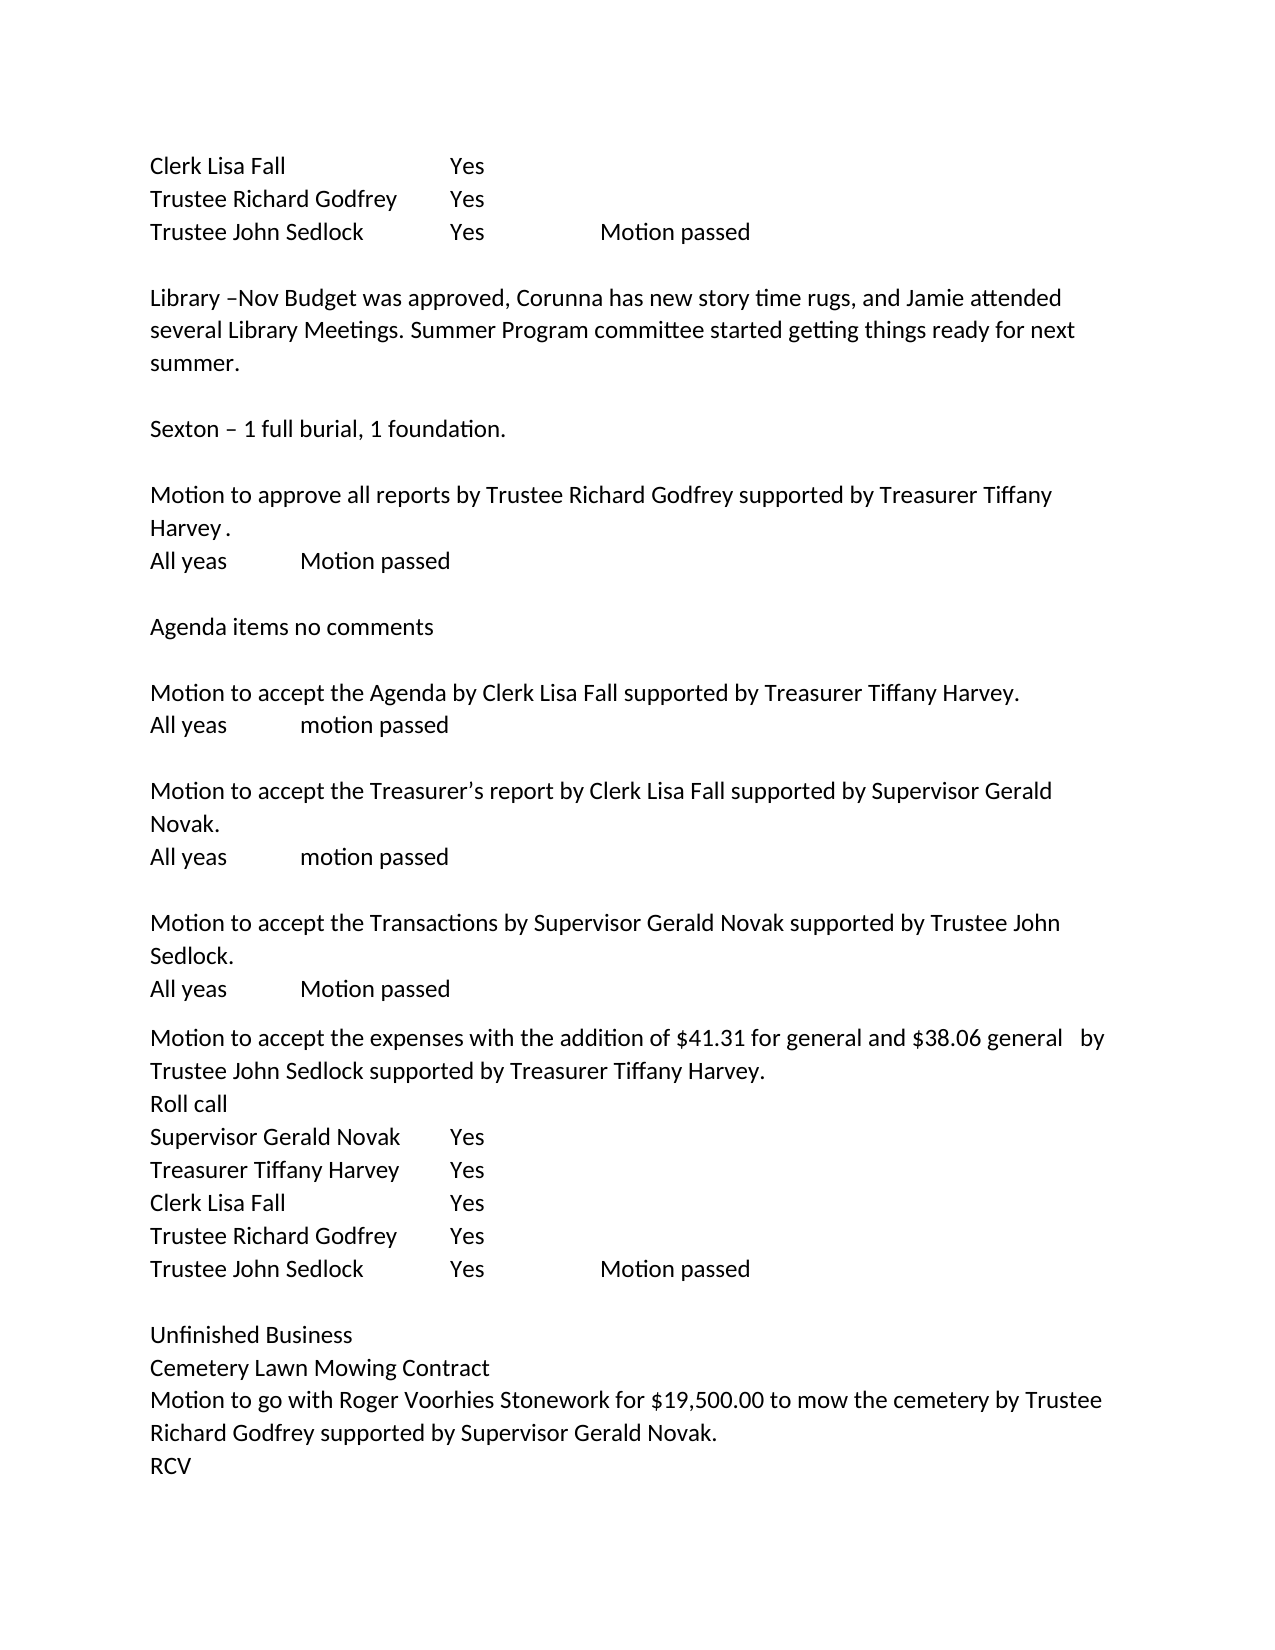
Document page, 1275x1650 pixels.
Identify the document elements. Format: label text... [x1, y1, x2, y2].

text Library –Nov Budget was approved, Corunna has new story time rugs, and Jamie attended several Library Meetings. Summer Program committee started getting things ready for next summer. [150, 282, 1125, 378]
text Motion to accept the expenses with the addition of $41.31 for general and $38.06 general by Trustee John Sedlock supported by Treasurer Tiffany Harvey. [150, 1022, 1125, 1086]
text Roll call [150, 1088, 1125, 1119]
text Trustee Richard Godfrey Yes [150, 183, 1125, 213]
text Cemetery Lawn Mowing Contract [150, 1352, 1125, 1382]
text All yeas Motion passed [150, 545, 1125, 576]
text Clerk Lisa Fall Yes [150, 150, 1125, 181]
text Trustee John Sedlock Yes Motion passed [150, 1253, 1125, 1283]
text Motion to go with Roger Voorhies Stonework for $19,500.00 to mow the cemetery by Trustee Richard Godfrey supported by Supervisor Gerald Novak. [150, 1384, 1125, 1448]
text Motion to accept the Treasurer’s report by Clerk Lisa Fall supported by Supervisor Gerald Novak. [150, 775, 1125, 839]
text Motion to approve all reports by Trustee Richard Godfrey supported by Treasurer Tiffany Harvey . [150, 479, 1125, 543]
text Motion to accept the Agenda by Clerk Lisa Fall supported by Treasurer Tiffany Harvey. [150, 677, 1125, 707]
text Supervisor Gerald Novak Yes [150, 1121, 1125, 1152]
text All yeas Motion passed [150, 973, 1125, 1003]
text Clerk Lisa Fall Yes [150, 1187, 1125, 1218]
text Motion to accept the Transactions by Supervisor Gerald Novak supported by Trustee John Sedlock. [150, 907, 1125, 971]
text Trustee John Sedlock Yes Motion passed [150, 216, 1125, 246]
text All yeas motion passed [150, 841, 1125, 872]
text Unfinished Business [150, 1319, 1125, 1349]
text Trustee Richard Godfrey Yes [150, 1220, 1125, 1251]
text Sexton – 1 full burial, 1 foundation. [150, 413, 1125, 444]
text Treasurer Tiffany Harvey Yes [150, 1154, 1125, 1185]
text All yeas motion passed [150, 709, 1125, 740]
text Agenda items no comments [150, 611, 1125, 641]
text RCV [150, 1450, 1125, 1481]
